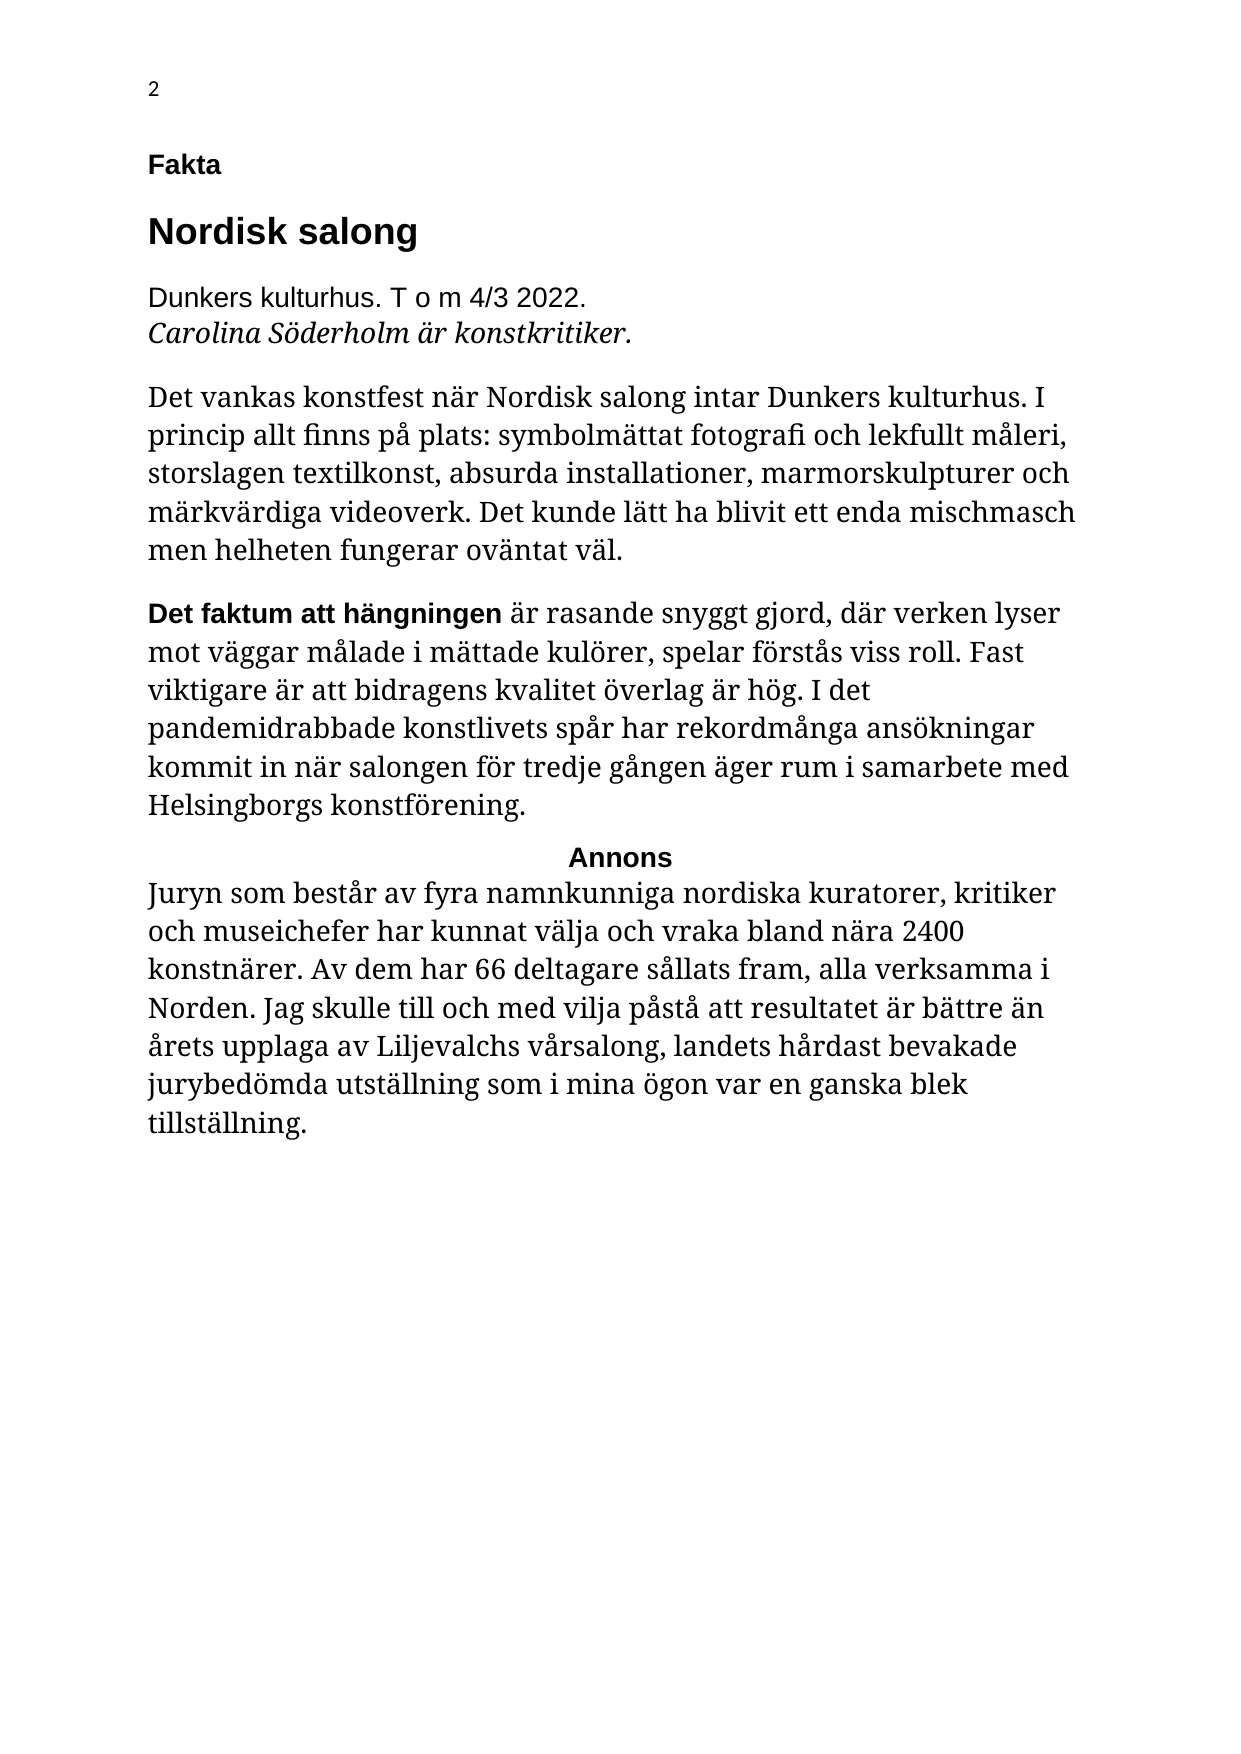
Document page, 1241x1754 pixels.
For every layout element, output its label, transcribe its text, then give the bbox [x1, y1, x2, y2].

text Carolina Söderholm är konstkritiker. [148, 314, 1093, 352]
text Juryn som består av fyra namnkunniga nordiska kuratorer, kritiker och museichefer har kunnat välja och vraka bland nära 2400 konstnärer. Av dem har 66 deltagare sållats fram, alla verksamma i Norden. Jag skulle till och med vilja påstå att resultatet är bättre än årets upplaga av Liljevalchs vårsalong, landets hårdast bevakade jurybedömda utställning som i mina ögon var en ganska blek tillställning. [148, 873, 1093, 1141]
text Annons [148, 841, 1093, 873]
text Fakta [148, 148, 1093, 180]
text Dunkers kulturhus. T o m 4/3 2022. [148, 281, 1093, 314]
text Nordisk salong [148, 209, 1093, 252]
text Det vankas konstfest när Nordisk salong intar Dunkers kulturhus. I princip allt finns på plats: symbolmättat fotografi och lekfullt måleri, storslagen textilkonst, absurda installationer, marmorskulpturer och märkvärdiga videoverk. Det kunde lätt ha blivit ett enda mischmasch men helheten fungerar oväntat väl. [148, 377, 1093, 569]
text Det faktum att hängningen är rasande snyggt gjord, där verken lyser mot väggar målade i mättade kulörer, spelar förstås viss roll. Fast viktigare är att bidragens kvalitet överlag är hög. I det pandemidrabbade konstlivets spår har rekordmånga ansökningar kommit in när salongen för tredje gången äger rum i samarbete med Helsingborgs konstförening. [148, 594, 1093, 824]
